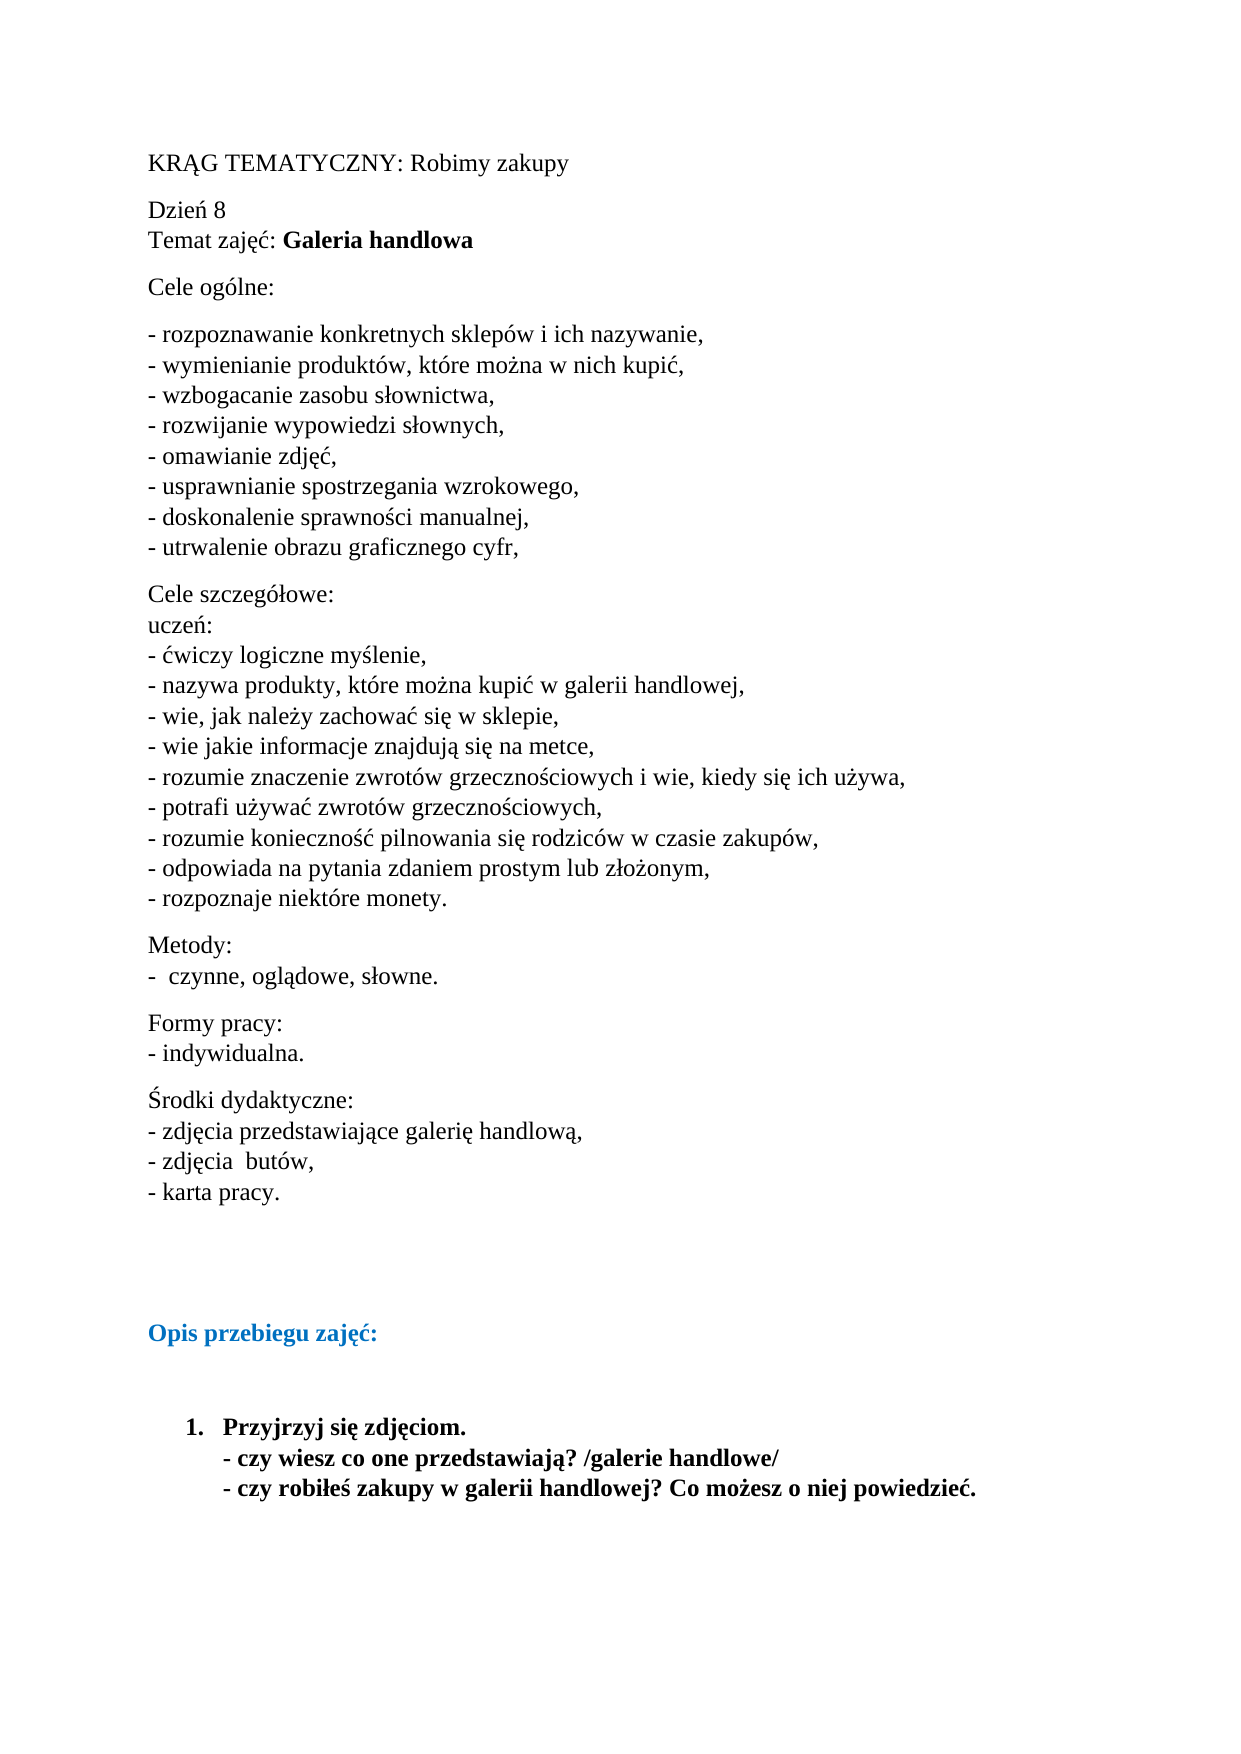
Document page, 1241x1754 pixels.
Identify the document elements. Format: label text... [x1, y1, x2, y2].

text Cele szczegółowe: uczeń: - ćwiczy logiczne myślenie, - nazywa produkty, które można kupić w galerii handlowej, - wie, jak należy zachować się w sklepie, - wie jakie informacje znajdują się na metce, - rozumie znaczenie zwrotów grzecznościowych i wie, kiedy się ich używa, - potrafi używać zwrotów grzecznościowych, - rozumie konieczność pilnowania się rodziców w czasie zakupów, - odpowiada na pytania zdaniem prostym lub złożonym, - rozpoznaje niektóre monety. [148, 579, 1093, 912]
text Opis przebiegu zajęć: [148, 1318, 1093, 1347]
text Cele ogólne: [148, 272, 1093, 301]
text Formy pracy: - indywidualna. [148, 1008, 1093, 1067]
text Dzień 8 Temat zajęć: Galeria handlowa [148, 195, 1093, 254]
text KRĄG TEMATYCZNY: Robimy zakupy [148, 148, 1093, 176]
list - czy wiesz co one przedstawiają? /galerie handlowe/ - czy robiłeś zakupy w galerii handlowej? Co możesz o niej powiedzieć. [223, 1443, 1093, 1502]
list Przyjrzyj się zdjęciom. [185, 1412, 1093, 1441]
text - rozpoznawanie konkretnych sklepów i ich nazywanie, - wymienianie produktów, które można w nich kupić, - wzbogacanie zasobu słownictwa, - rozwijanie wypowiedzi słownych, - omawianie zdjęć, - usprawnianie spostrzegania wzrokowego, - doskonalenie sprawności manualnej, - utrwalenie obrazu graficznego cyfr, [148, 319, 1093, 561]
text Środki dydaktyczne: - zdjęcia przedstawiające galerię handlową, - zdjęcia butów, - karta pracy. [148, 1086, 1093, 1206]
text Metody: - czynne, oglądowe, słowne. [148, 931, 1093, 990]
